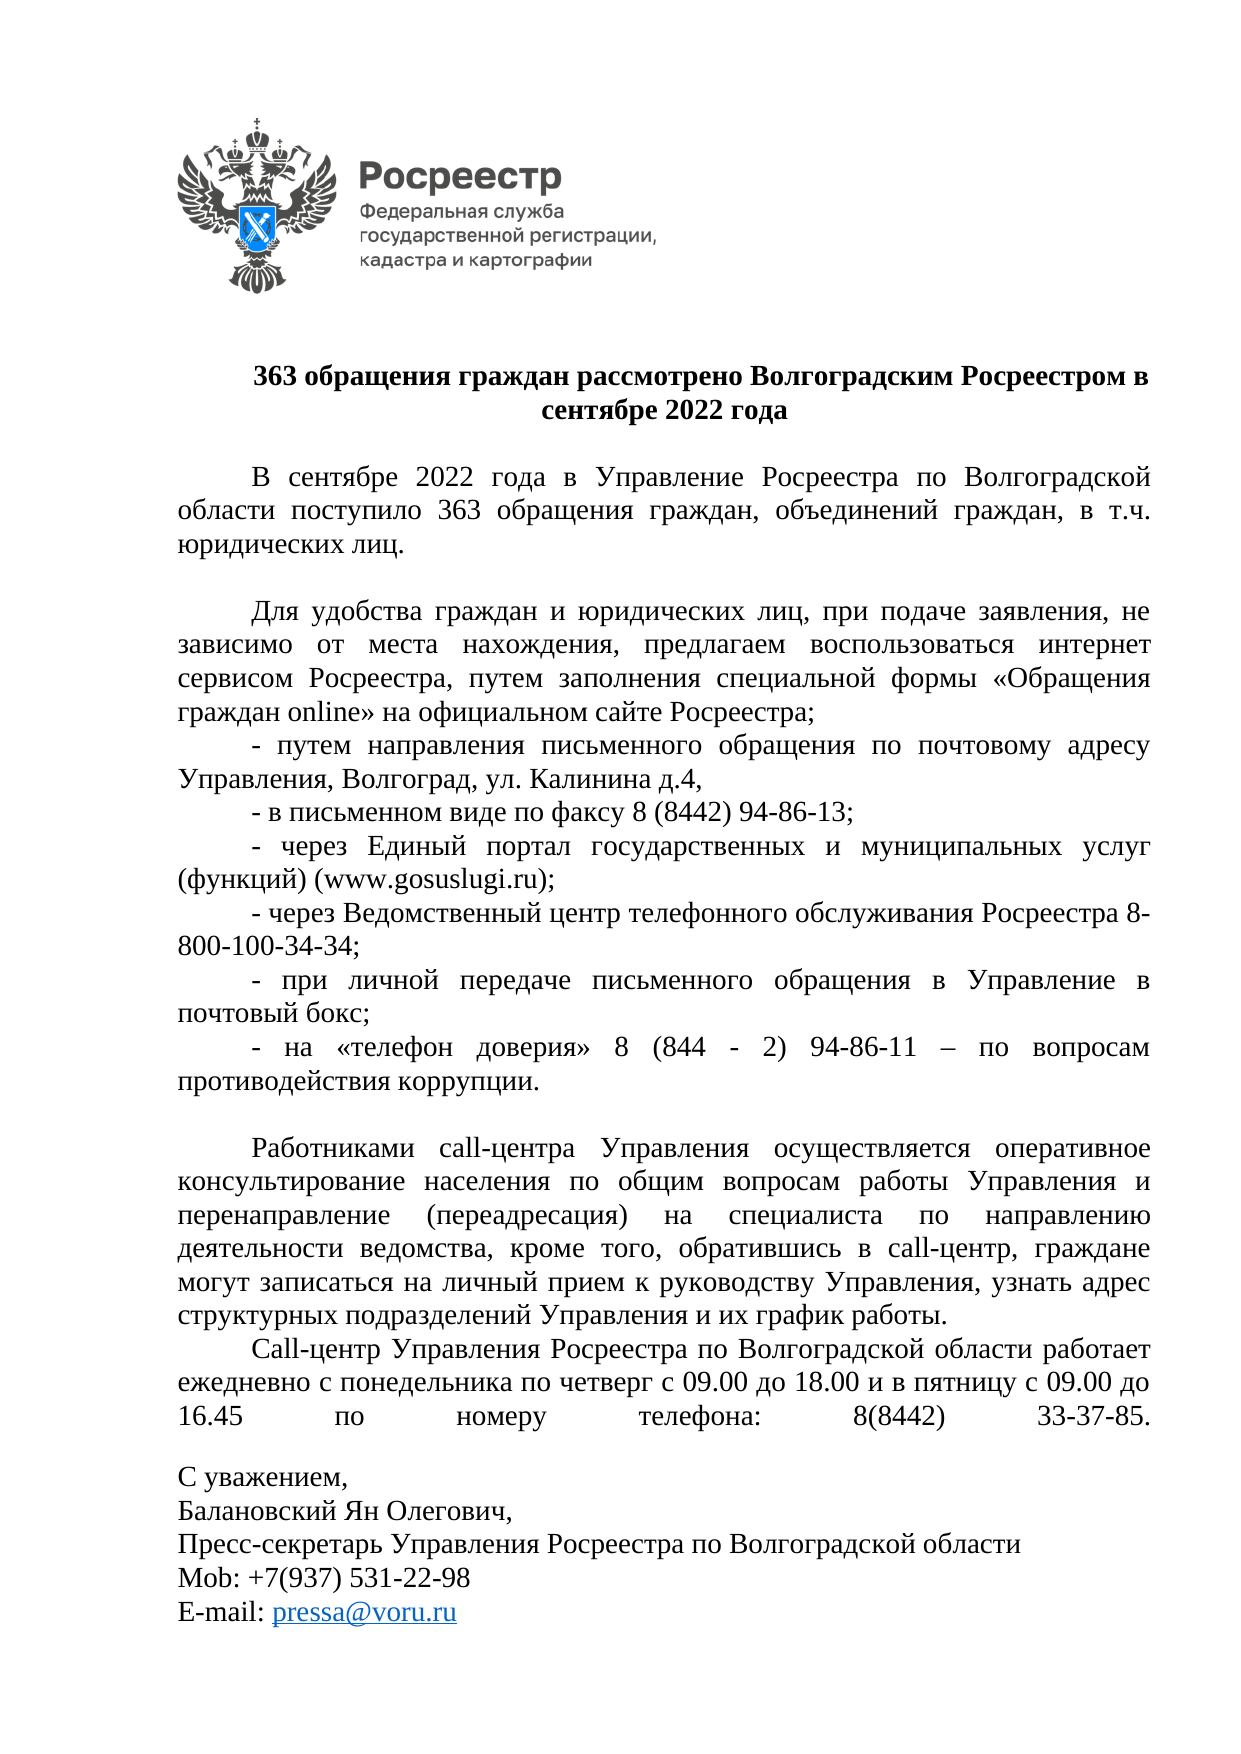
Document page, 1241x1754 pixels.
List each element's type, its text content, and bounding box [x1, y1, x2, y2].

text - через Ведомственный центр телефонного обслуживания Росреестра 8-800-100-34-34; [177, 895, 1152, 962]
text Mob: +7(937) 531-22-98 [177, 1560, 1152, 1594]
text Call-центр Управления Росреестра по Волгоградской области работает ежедневно с понедельника по четверг с 09.00 до 18.00 и в пятницу с 09.00 до 16.45 по номеру телефона: 8(8442) 33-37-85. [177, 1331, 1152, 1459]
text Пресс-секретарь Управления Росреестра по Волгоградской области [177, 1527, 1152, 1560]
text Балановский Ян Олегович, [177, 1493, 1152, 1527]
text 363 обращения граждан рассмотрено Волгоградским Росреестром в сентябре 2022 года [177, 358, 541, 425]
picture [177, 118, 656, 294]
text С уважением, [177, 1459, 1152, 1493]
text E-mail: pressa@voru.ru [177, 1594, 1152, 1627]
text Работниками call-центра Управления осуществляется оперативное консультирование населения по общим вопросам работы Управления и перенаправление (переадресация) на специалиста по направлению деятельности ведомства, кроме того, обратившись в call-центр, граждане могут записаться на личный прием к руководству Управления, узнать адрес структурных подразделений Управления и их график работы. [177, 1130, 1152, 1331]
text - на «телефон доверия» 8 (844 - 2) 94-86-11 – по вопросам противодействия коррупции. [177, 1029, 1152, 1096]
text - путем направления письменного обращения по почтовому адресу Управления, Волгоград, ул. Калинина д.4, [177, 727, 1152, 794]
text - при личной передаче письменного обращения в Управление в почтовый бокс; [177, 962, 1152, 1029]
text Для удобства граждан и юридических лиц, при подаче заявления, не зависимо от места нахождения, предлагаем воспользоваться интернет сервисом Росреестра, путем заполнения специальной формы «Обращения граждан online» на официальном сайте Росреестра; [177, 593, 1152, 727]
text - в письменном виде по факсу 8 (8442) 94-86-13; [177, 794, 1152, 828]
text 363 обращения граждан рассмотрено Волгоградским Росреестром в сентябре 2022 года [788, 358, 1152, 425]
text В сентябре 2022 года в Управление Росреестра по Волгоградской области поступило 363 обращения граждан, объединений граждан, в т.ч. юридических лиц. [177, 459, 1152, 559]
text - через Единый портал государственных и муниципальных услуг (функций) (www.gosuslugi.ru); [177, 828, 1152, 895]
